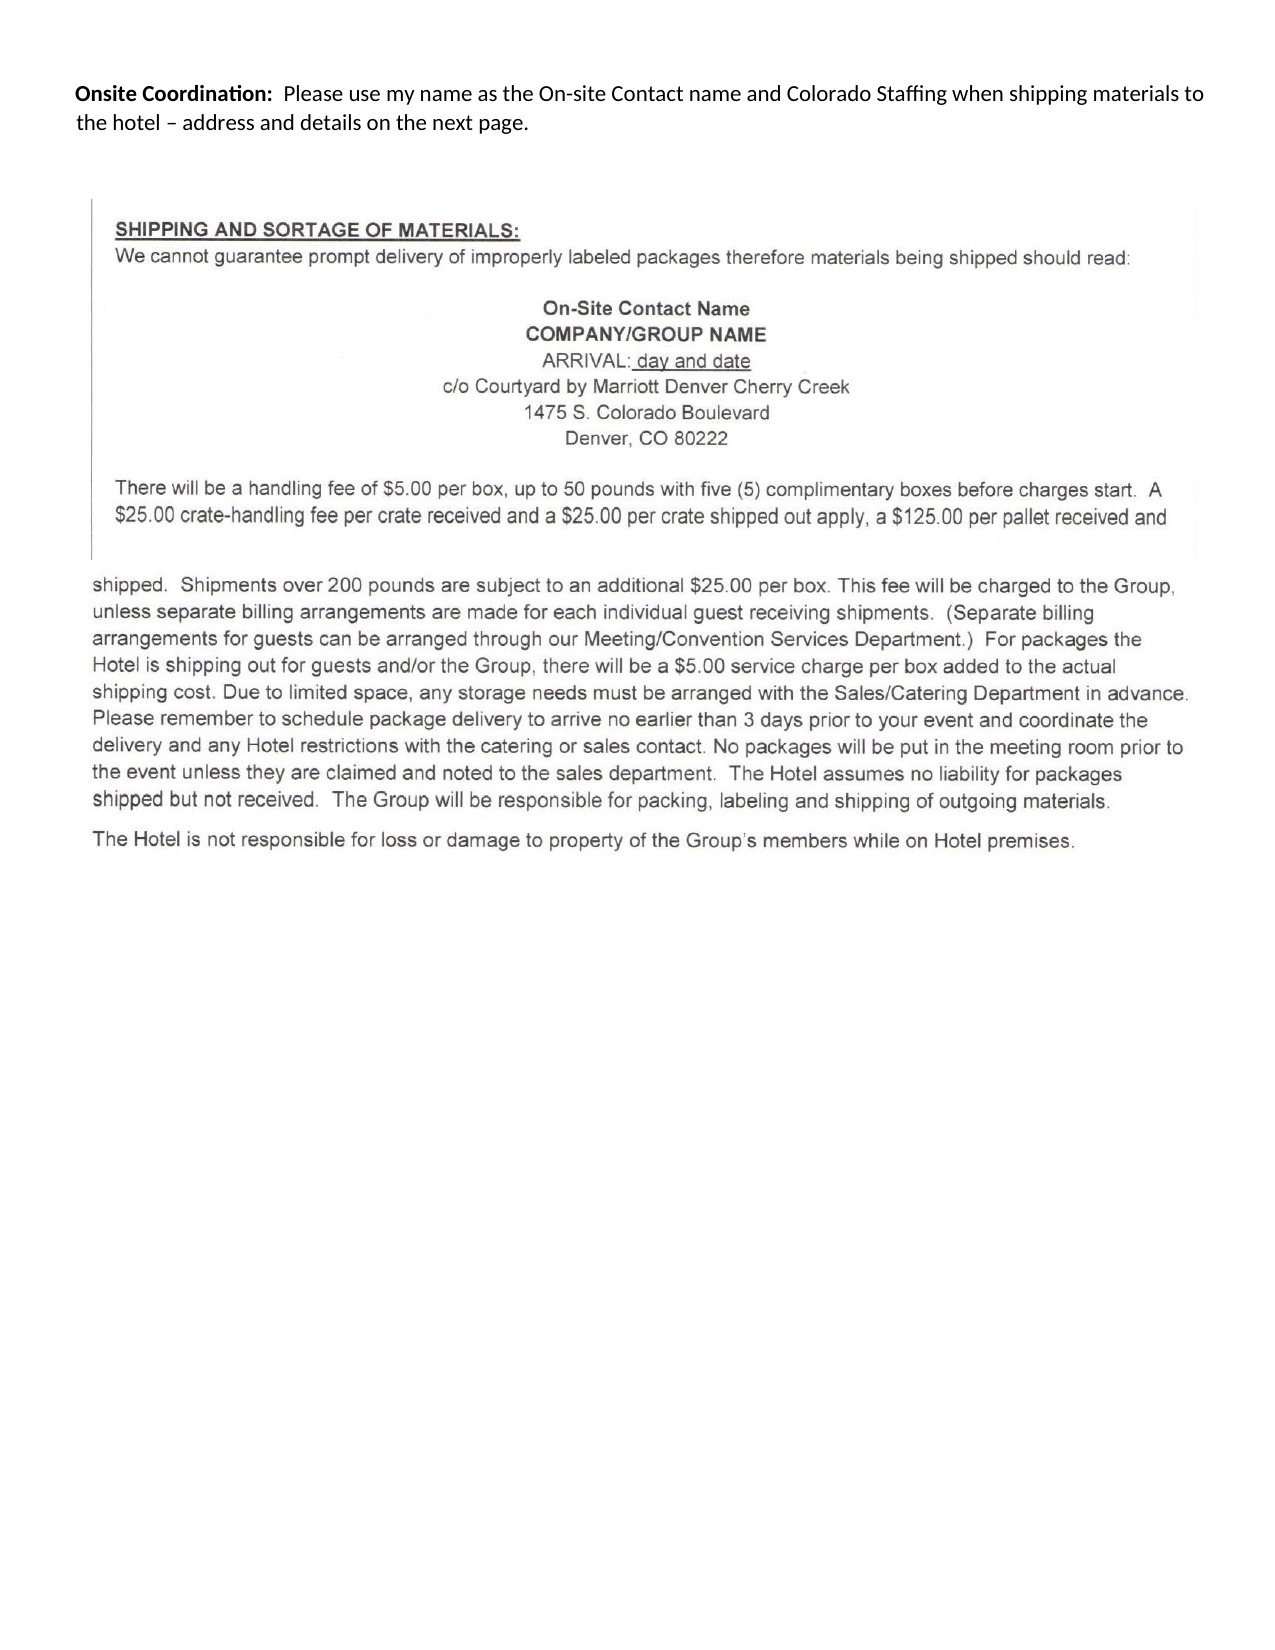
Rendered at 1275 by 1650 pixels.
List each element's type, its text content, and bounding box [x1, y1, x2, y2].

picture [75, 562, 1200, 869]
picture [75, 199, 1199, 560]
text Onsite Coordination: Please use my name as the On-site Contact name and Colorado Staffing when shipping materials to the hotel – address and details on the next page. [75, 79, 1206, 137]
